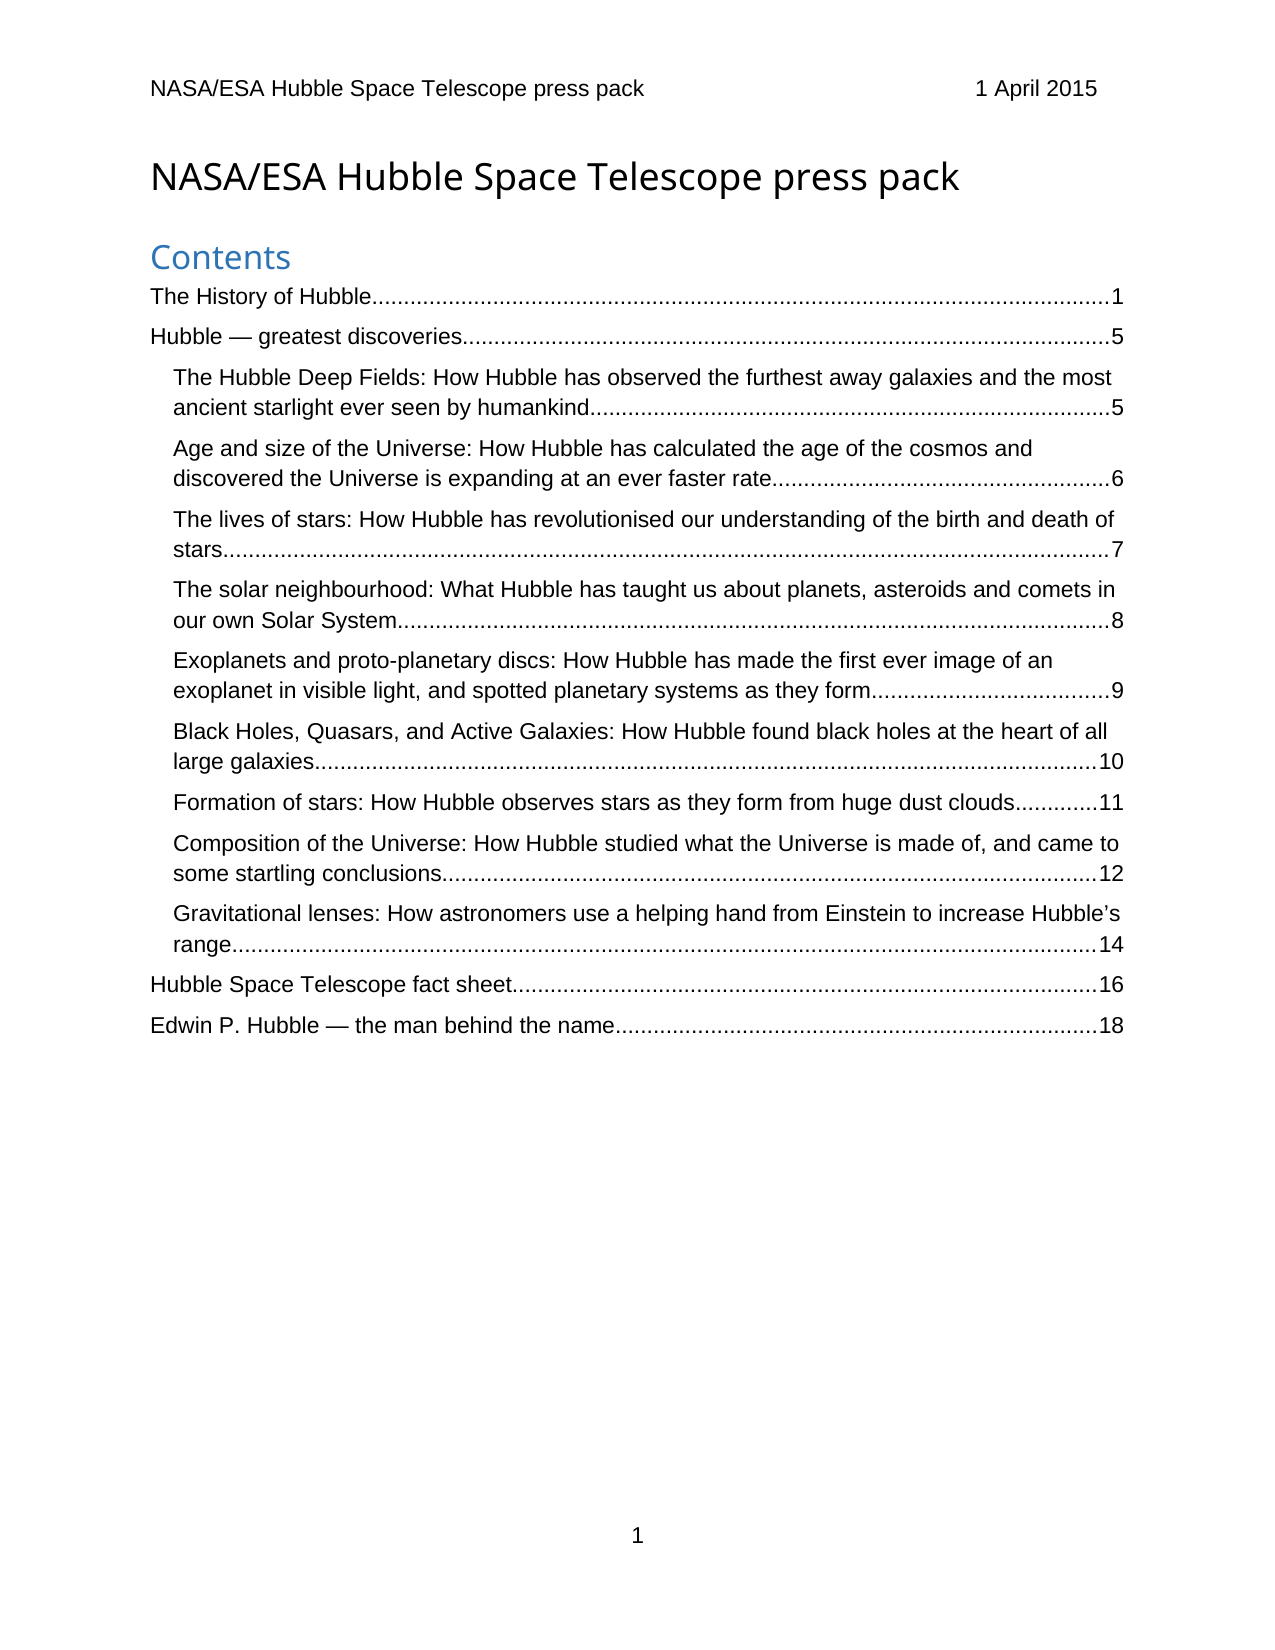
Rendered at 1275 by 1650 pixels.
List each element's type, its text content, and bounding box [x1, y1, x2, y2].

text NASA/ESA Hubble Space Telescope press pack [150, 150, 1125, 201]
